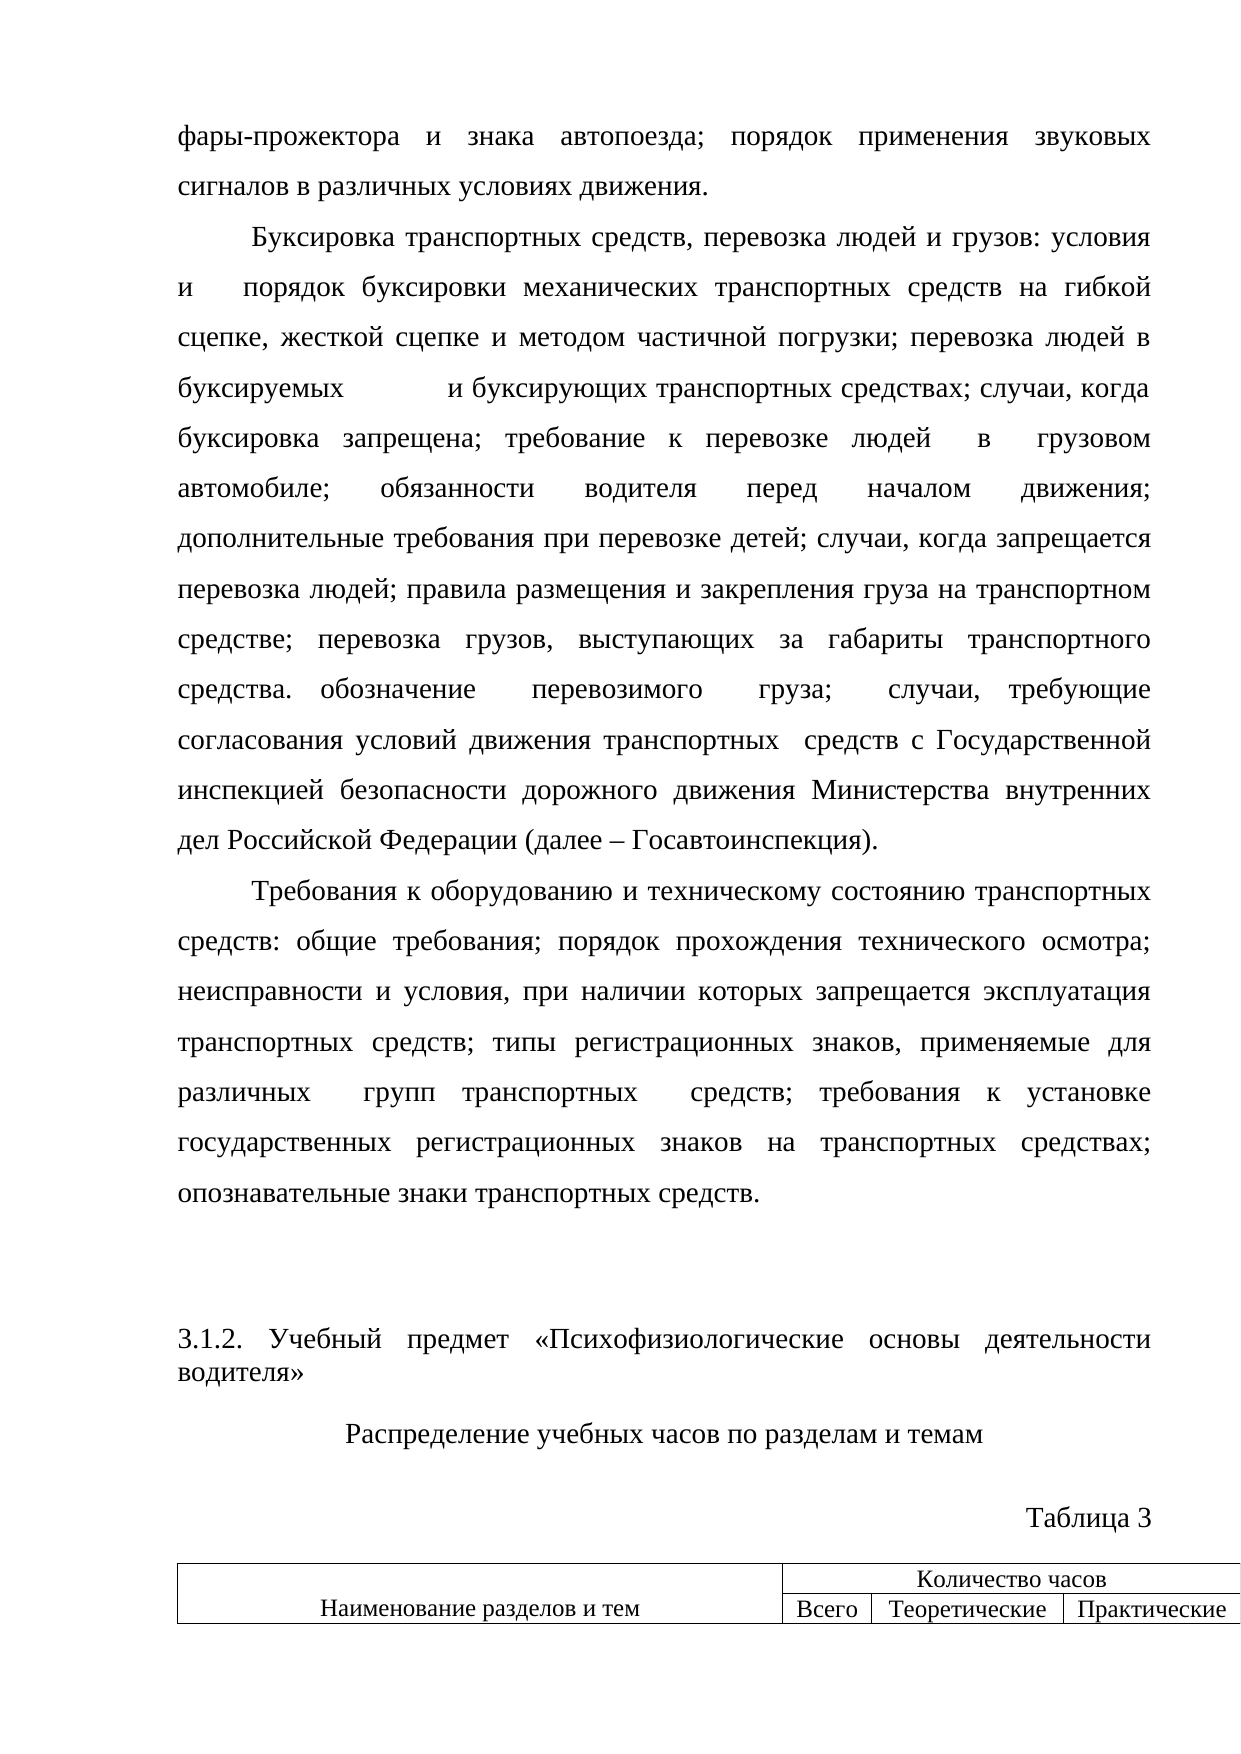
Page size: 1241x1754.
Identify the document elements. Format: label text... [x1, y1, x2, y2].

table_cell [1064, 1594, 1240, 1622]
table_header Наименование разделов и тем [178, 1564, 782, 1622]
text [177, 118, 1152, 202]
text Распределение учебных часов по разделам и темам [177, 1417, 1151, 1450]
table_header Количество часов [783, 1564, 1240, 1593]
text 3.1.2. Учебный предмет «Психофизиологические основы деятельности водителя» [177, 1321, 1152, 1388]
text Таблица 3 [177, 1501, 1152, 1534]
text Требования к оборудованию и техническому состоянию транспортных средств: общие требования; порядок прохождения технического осмотра; неисправности и условия, при наличии которых запрещается эксплуатация транспортных средств; типы регистрационных знаков, применяемые для различных групп транспортных средств; требования к установке государственных регистрационных знаков на транспортных средствах; опознавательные знаки транспортных средств. [177, 873, 1152, 1208]
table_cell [872, 1594, 1063, 1622]
text Буксировка транспортных средств, перевозка людей и грузов: условия и порядок буксировки механических транспортных средств на гибкой сцепке, жесткой сцепке и методом частичной погрузки; перевозка людей в буксируемых и буксирующих транспортных средствах; случаи, когда буксировка запрещена; требование к перевозке людей в грузовом автомобиле; обязанности водителя перед началом движения; дополнительные требования при перевозке детей; случаи, когда запрещается перевозка людей; правила размещения и закрепления груза на транспортном средстве; перевозка грузов, выступающих за габариты транспортного средства. обозначение перевозимого груза; случаи, требующие согласования условий движения транспортных средств с Государственной инспекцией безопасности дорожного движения Министерства внутренних дел Российской Федерации (далее – Госавтоинспекция). [177, 219, 1152, 856]
table_cell Всего [783, 1594, 871, 1622]
